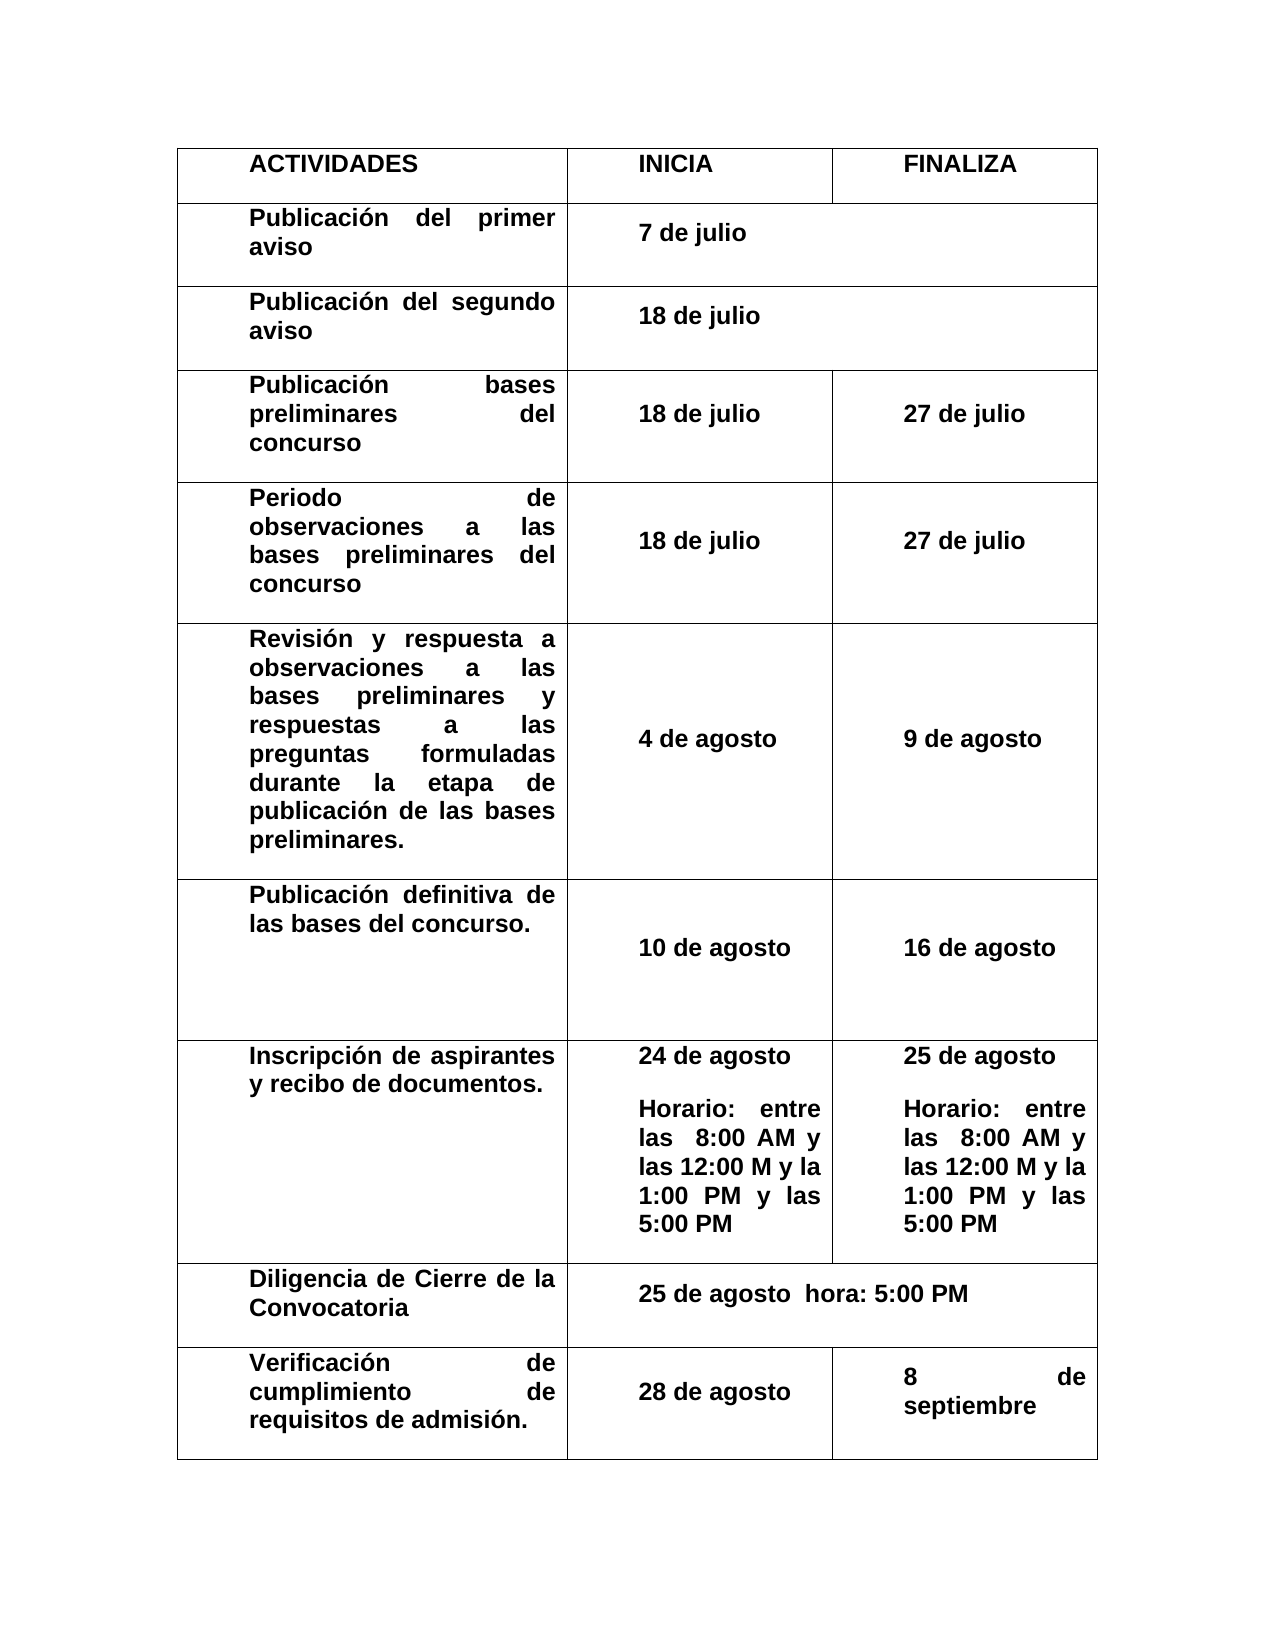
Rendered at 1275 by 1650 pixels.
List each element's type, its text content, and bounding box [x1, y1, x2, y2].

table_cell 10 de agosto [568, 880, 832, 1040]
table_cell 27 de julio [833, 483, 1097, 623]
table_cell Publicación del segundo aviso [178, 287, 567, 369]
table_cell 27 de julio [833, 371, 1097, 482]
table_header FINALIZA [833, 149, 1097, 202]
table_cell 4 de agosto [568, 624, 832, 879]
table_cell 25 de agosto hora: 5:00 PM [568, 1264, 1097, 1347]
table_cell Publicación bases preliminares del concurso [178, 371, 567, 482]
table_cell 18 de julio [568, 287, 1097, 369]
table_cell 24 de agosto Horario: entre las 8:00 AM y las 12:00 M y la 1:00 PM y las 5:00 PM [568, 1041, 832, 1263]
table_header ACTIVIDADES [178, 149, 567, 202]
table_cell 9 de agosto [833, 624, 1097, 879]
table_cell Verificación de cumplimiento de requisitos de admisión. [178, 1348, 567, 1459]
table_header INICIA [568, 149, 832, 202]
table_cell 28 de agosto [568, 1348, 832, 1459]
table_cell 25 de agosto Horario: entre las 8:00 AM y las 12:00 M y la 1:00 PM y las 5:00 PM [833, 1041, 1097, 1263]
table_cell Inscripción de aspirantes y recibo de documentos. [178, 1041, 567, 1263]
table_cell Revisión y respuesta a observaciones a las bases preliminares y respuestas a las preguntas formuladas durante la etapa de publicación de las bases preliminares. [178, 624, 567, 879]
table_cell 7 de julio [568, 204, 1097, 286]
table_cell Publicación definitiva de las bases del concurso. [178, 880, 567, 1040]
table_cell 18 de julio [568, 483, 832, 623]
table_cell Diligencia de Cierre de la Convocatoria [178, 1264, 567, 1347]
table_cell 18 de julio [568, 371, 832, 482]
table_cell 8 de septiembre [833, 1348, 1097, 1459]
table_cell Publicación del primer aviso [178, 204, 567, 286]
table_cell Periodo de observaciones a las bases preliminares del concurso [178, 483, 567, 623]
table_cell 16 de agosto [833, 880, 1097, 1040]
